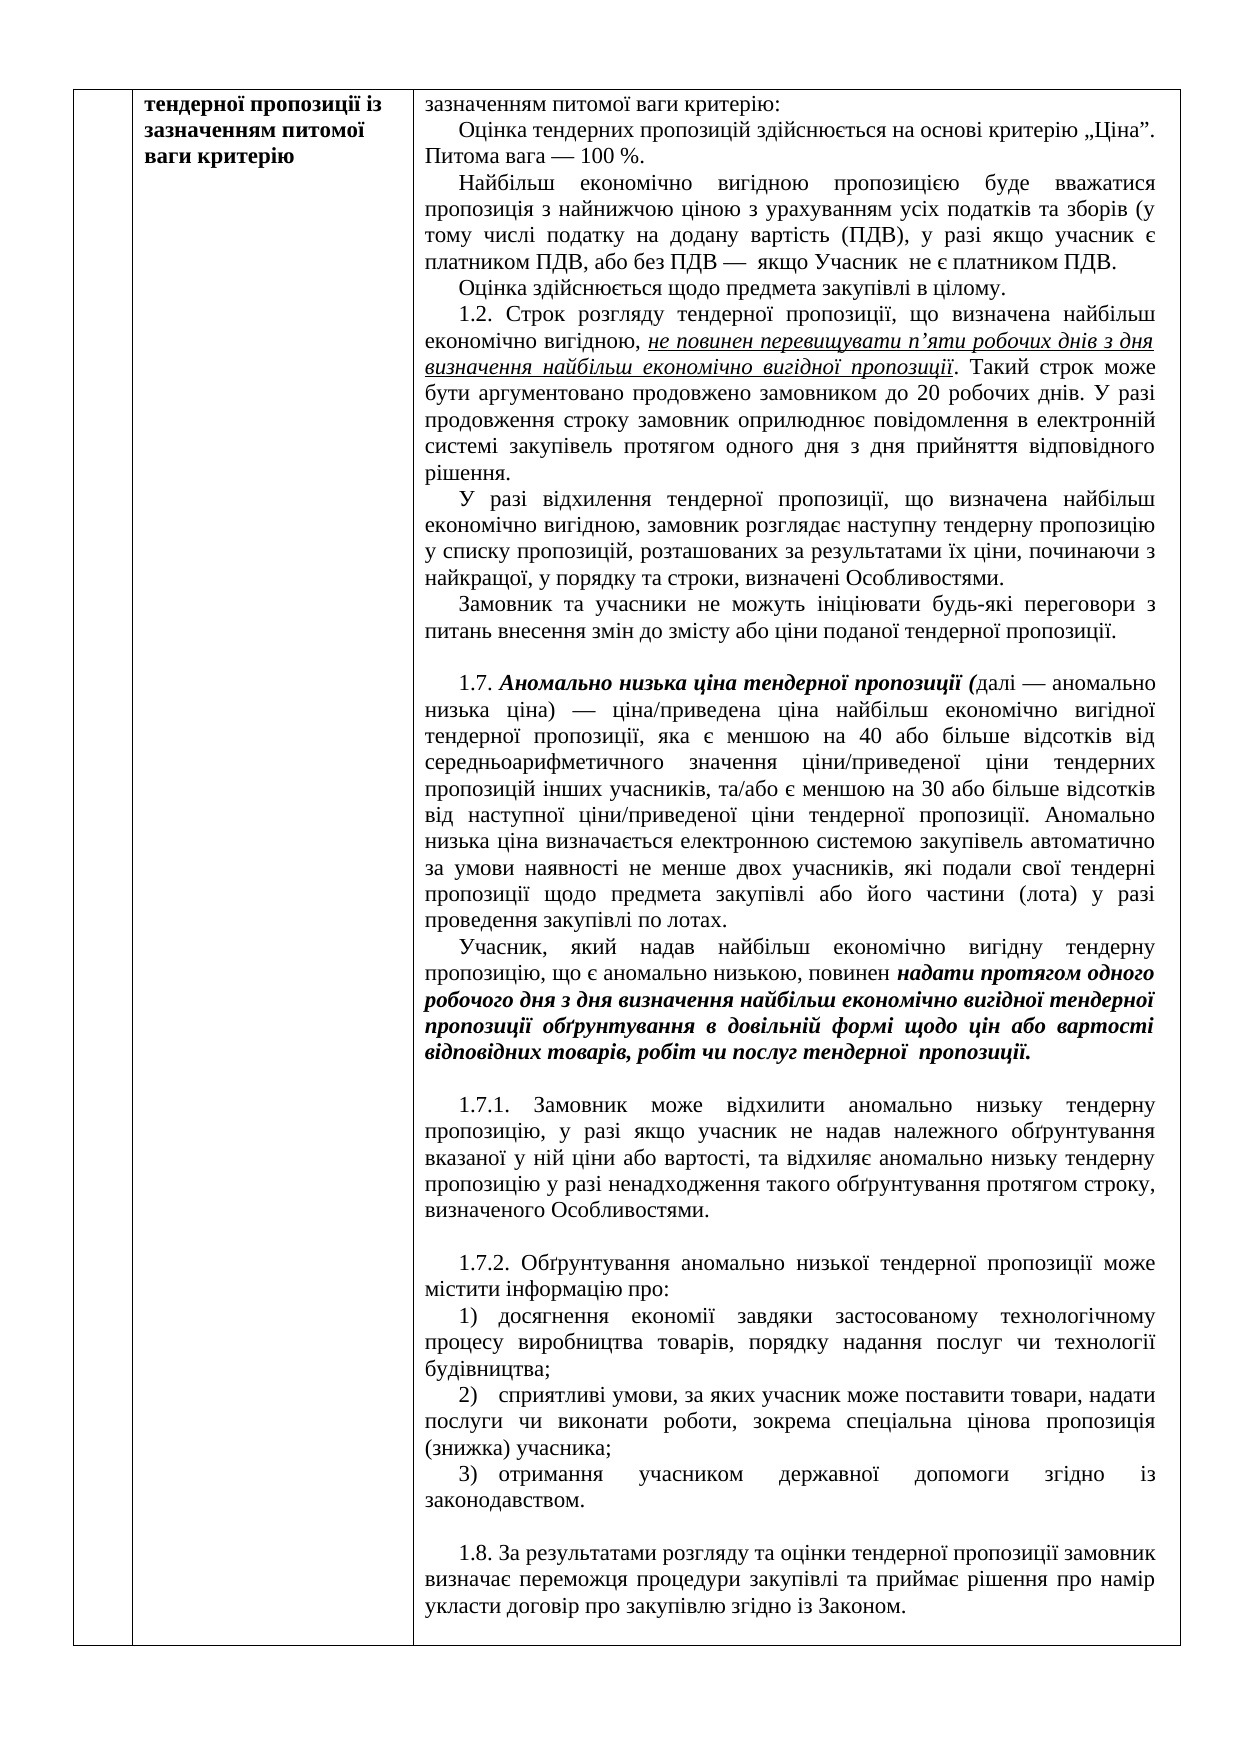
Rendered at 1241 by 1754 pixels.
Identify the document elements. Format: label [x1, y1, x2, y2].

table_cell [414, 90, 1180, 1644]
table_cell [74, 90, 132, 1644]
table_cell [133, 90, 413, 1644]
